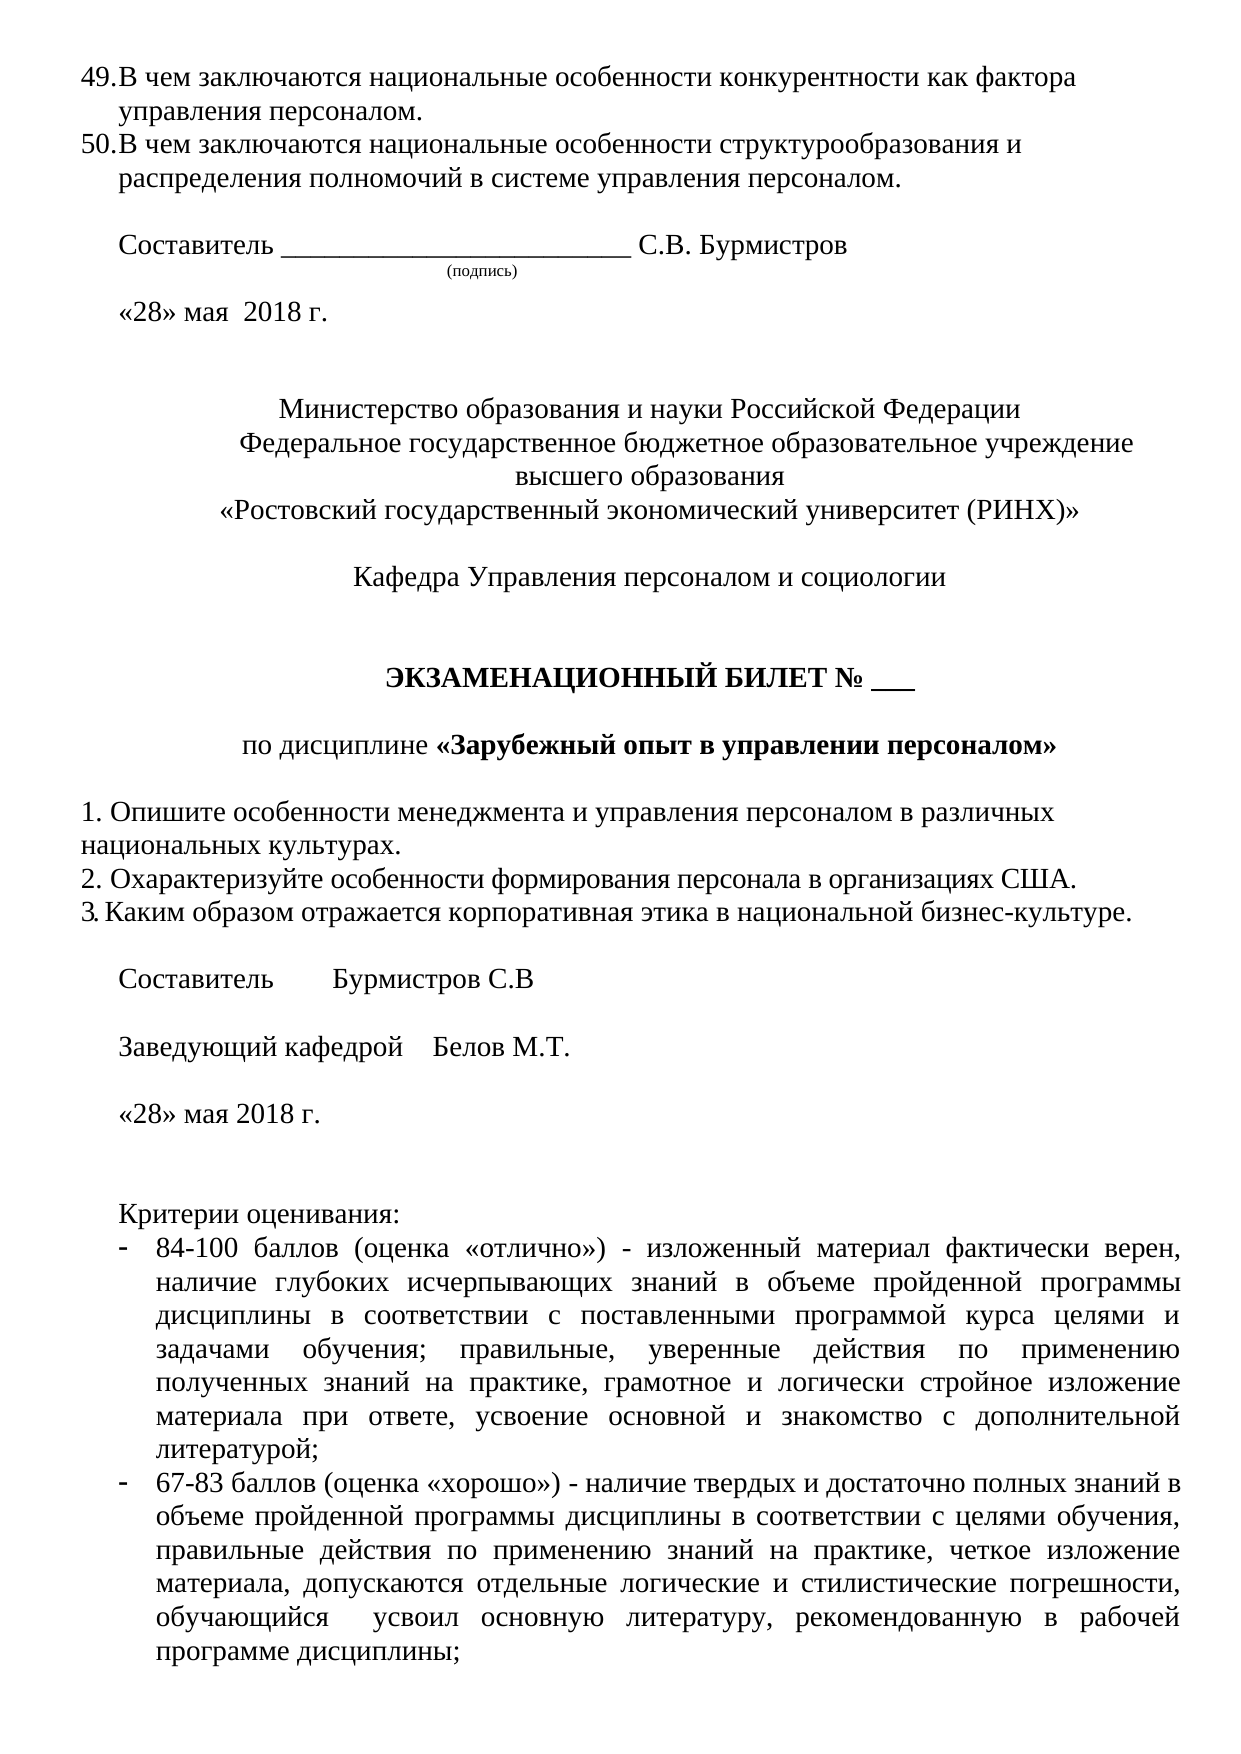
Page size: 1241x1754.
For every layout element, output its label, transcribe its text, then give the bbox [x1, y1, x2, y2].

text по дисциплине «Зарубежный опыт в управлении персоналом» [118, 727, 1181, 760]
text 3. Каким образом отражается корпоративная этика в национальной бизнес-культуре. [81, 894, 1181, 928]
text «28» мая 2018 г. [118, 294, 1181, 327]
list 67-83 баллов (оценка «хорошо») - наличие твердых и достаточно полных знаний в объеме пройденной программы дисциплины в соответствии с целями обучения, правильные действия по применению знаний на практике, четкое изложение материала, допускаются отдельные логические и стилистические погрешности, обучающийся усвоил основную литературу, рекомендованную в рабочей программе дисциплины; [118, 1465, 1181, 1666]
text Министерство образования и науки Российской Федерации [118, 391, 1181, 425]
text Критерии оценивания: [118, 1196, 1181, 1230]
text «Ростовский государственный экономический университет (РИНХ)» [118, 492, 1181, 526]
text Кафедра Управления персоналом и социологии [118, 559, 1181, 593]
text Федеральное государственное бюджетное образовательное учреждение высшего образования [118, 425, 1181, 492]
text 2. Охарактеризуйте особенности формирования персонала в организациях США. [81, 861, 1181, 894]
list В чем заключаются национальные особенности структурообразования и распределения полномочий в системе управления персоналом. [81, 126, 1181, 193]
text (подпись) [118, 260, 1181, 294]
text ЭКЗАМЕНАЦИОННЫЙ БИЛЕТ № ___ [118, 660, 1181, 693]
text Составитель Бурмистров С.В [118, 962, 1181, 995]
text 1. Опишите особенности менеджмента и управления персоналом в различных национальных культурах. [81, 794, 1181, 861]
text Заведующий кафедрой Белов М.Т. [118, 1029, 1181, 1062]
list В чем заключаются национальные особенности конкурентности как фактора управления персоналом. [81, 59, 1181, 126]
list 84-100 баллов (оценка «отлично») - изложенный материал фактически верен, наличие глубоких исчерпывающих знаний в объеме пройденной программы дисциплины в соответствии с поставленными программой курса целями и задачами обучения; правильные, уверенные действия по применению полученных знаний на практике, грамотное и логически стройное изложение материала при ответе, усвоение основной и знакомство с дополнительной литературой; [118, 1230, 1181, 1465]
text Составитель ________________________ С.В. Бурмистров [118, 227, 1181, 260]
text «28» мая 2018 г. [118, 1096, 1181, 1129]
